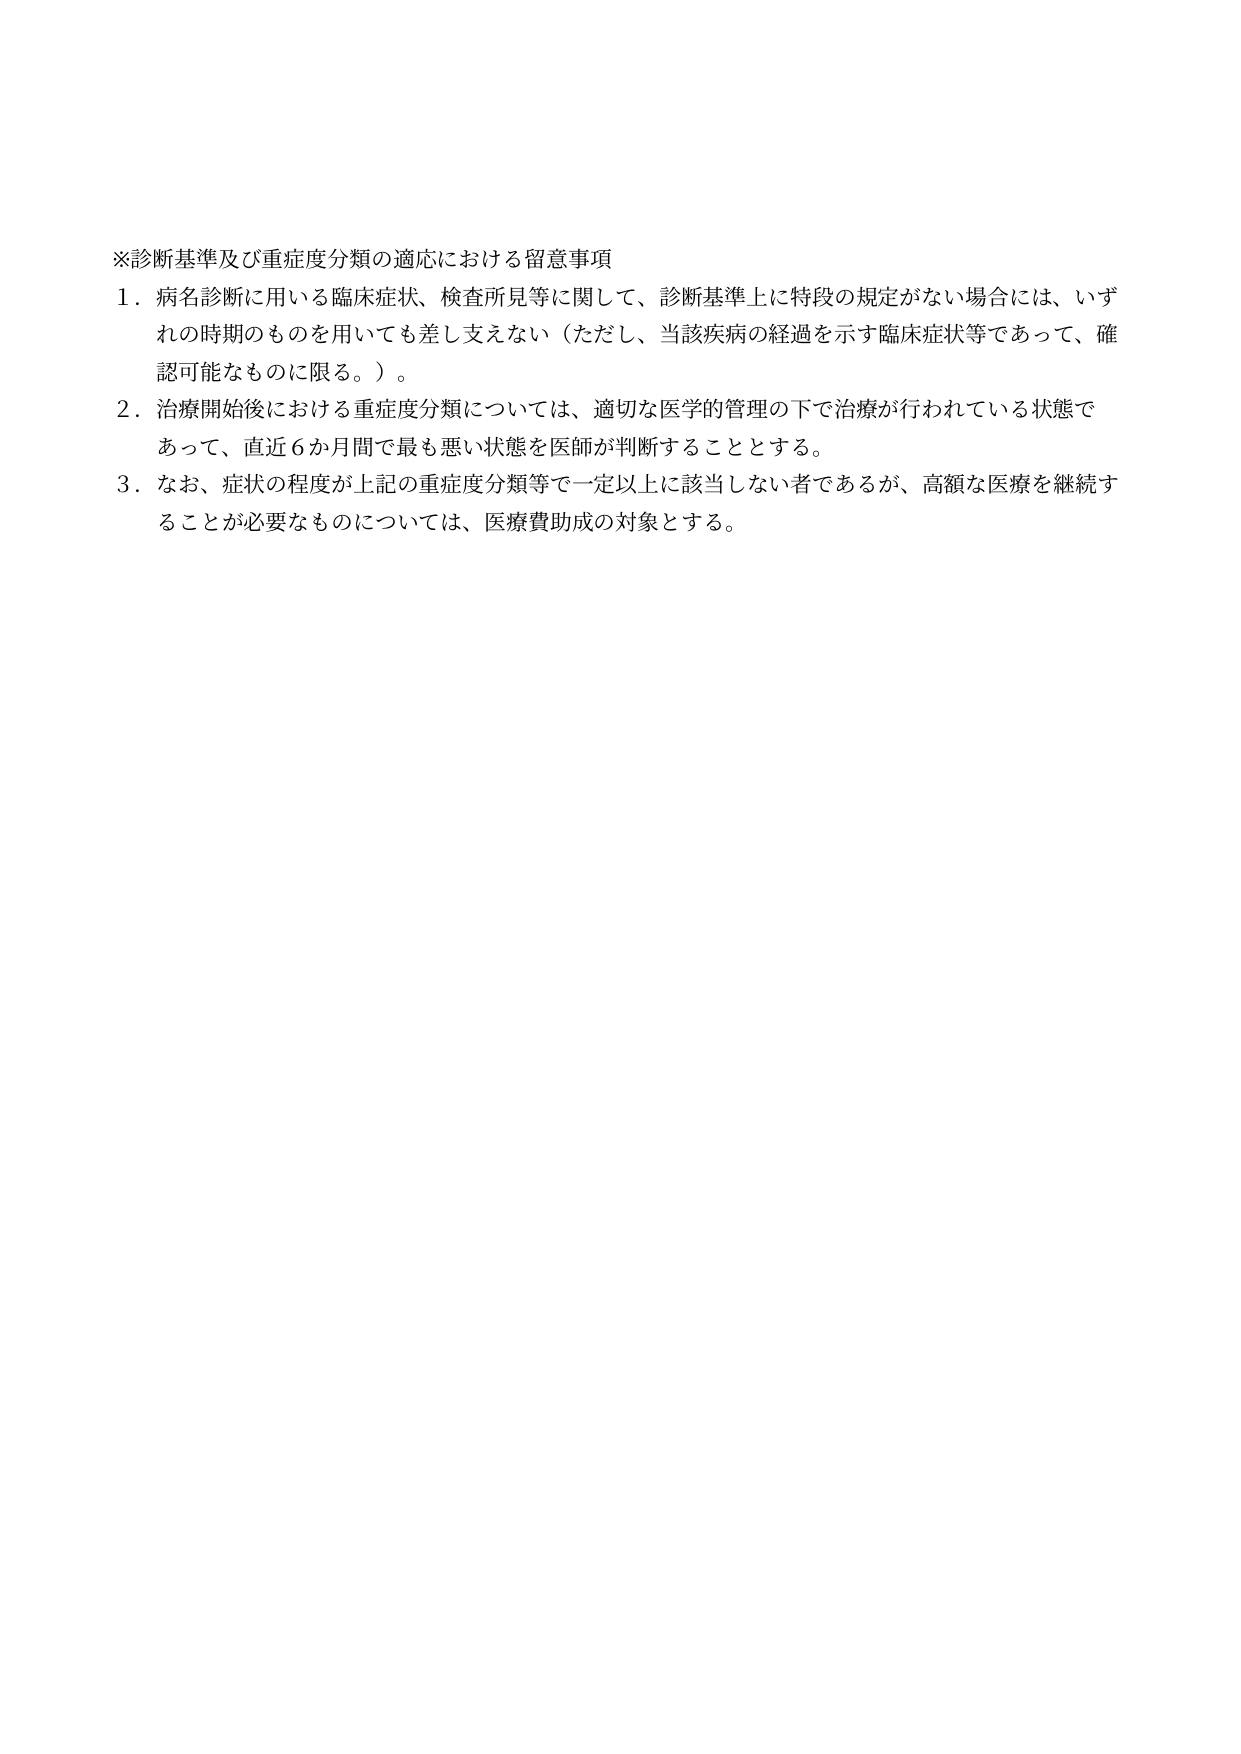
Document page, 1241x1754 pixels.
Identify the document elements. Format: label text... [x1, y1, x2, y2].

text ※診断基準及び重症度分類の適応における留意事項 [112, 239, 1128, 277]
text ２．治療開始後における重症度分類については、適切な医学的管理の下で治療が行われている状態であって、直近６か月間で最も悪い状態を医師が判断することとする。 [112, 389, 1128, 464]
text ３．なお、症状の程度が上記の重症度分類等で一定以上に該当しない者であるが、高額な医療を継続することが必要なものについては、医療費助成の対象とする。 [112, 464, 1128, 539]
text １．病名診断に用いる臨床症状、検査所見等に関して、診断基準上に特段の規定がない場合には、いずれの時期のものを用いても差し支えない（ただし、当該疾病の経過を示す臨床症状等であって、確認可能なものに限る。）。 [112, 277, 1128, 389]
